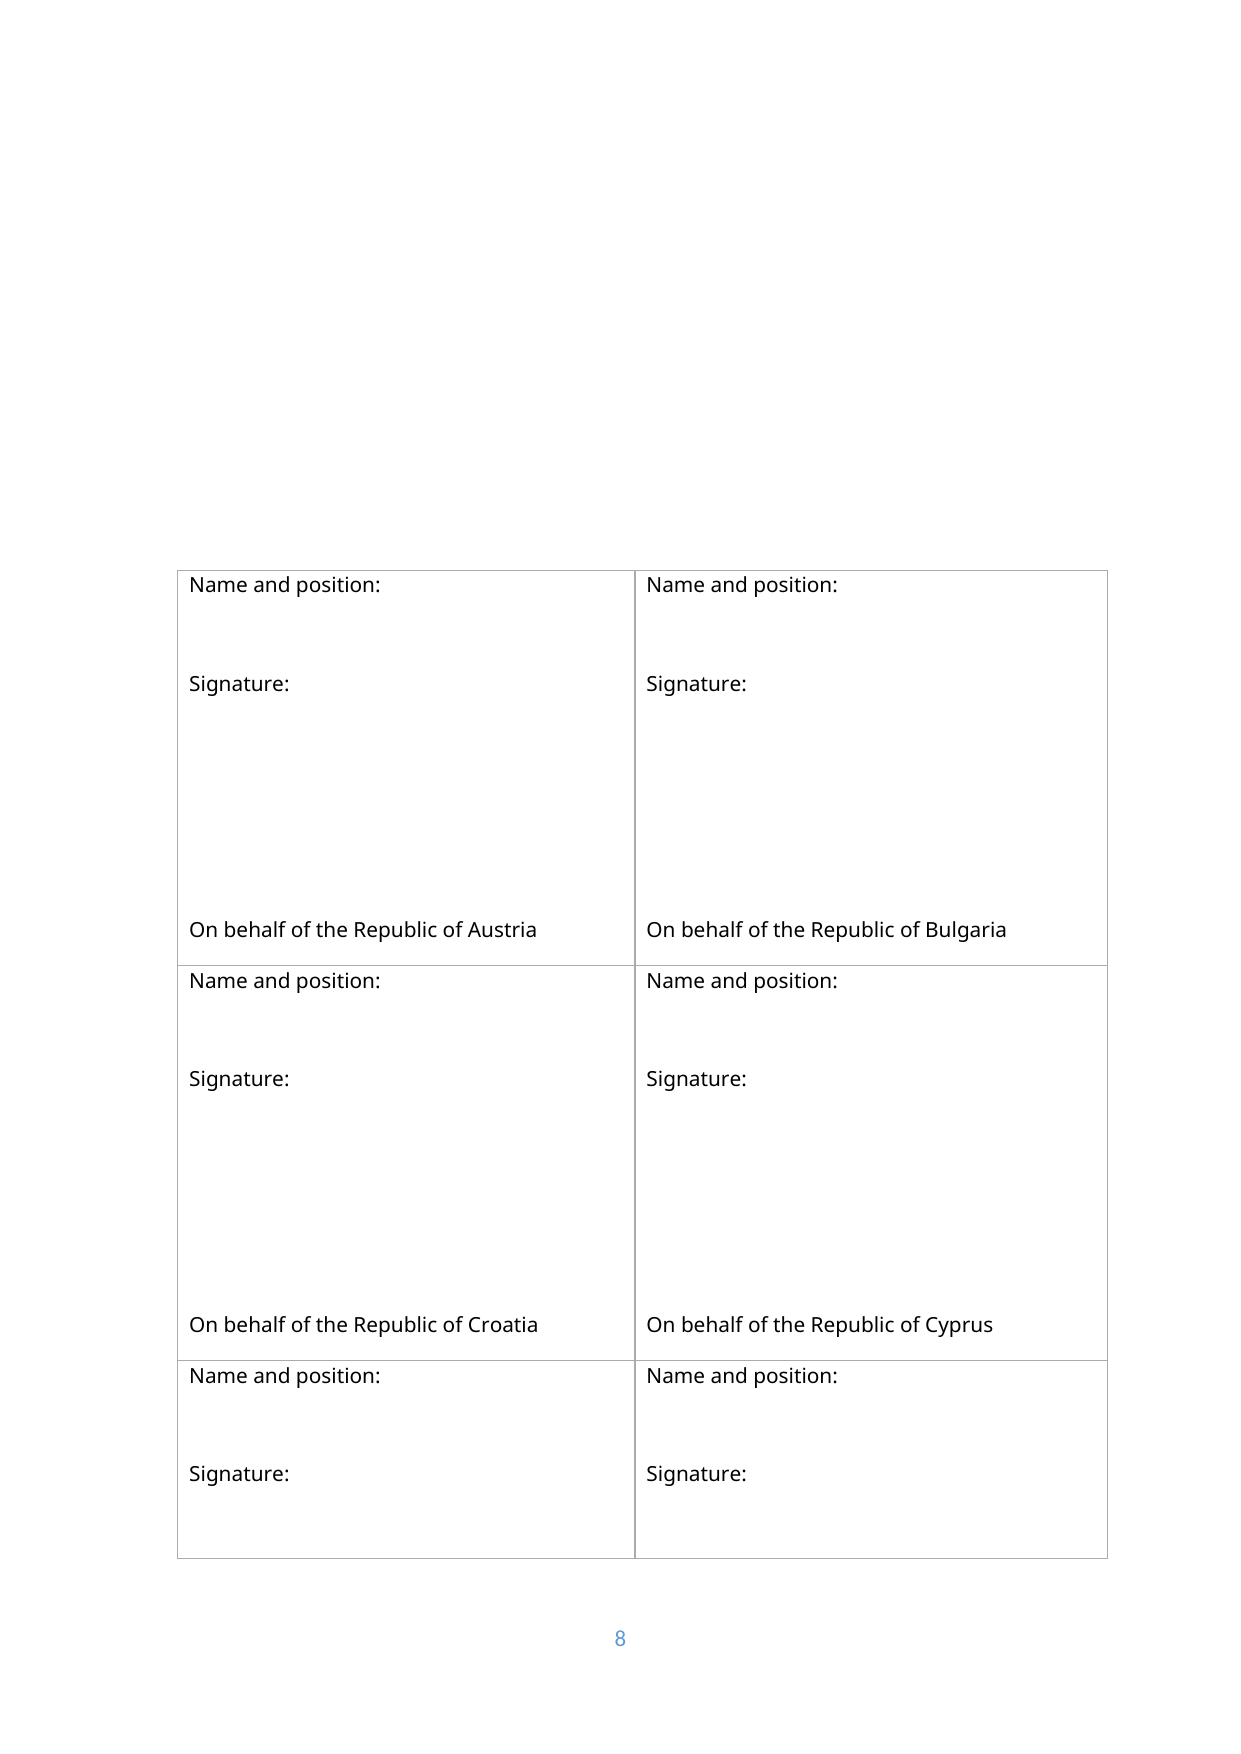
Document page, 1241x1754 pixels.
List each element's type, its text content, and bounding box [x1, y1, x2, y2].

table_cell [636, 1361, 1107, 1558]
table_cell Name and position: Signature: On behalf of the Republic of Cyprus [636, 966, 1107, 1360]
table_header Name and position: Signature: On behalf of the Republic of Bulgaria [636, 571, 1107, 965]
table_cell Name and position: Signature: On behalf of the Republic of Croatia [178, 966, 634, 1360]
table_header Name and position: Signature: On behalf of the Republic of Austria [178, 571, 634, 965]
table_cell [178, 1361, 634, 1558]
